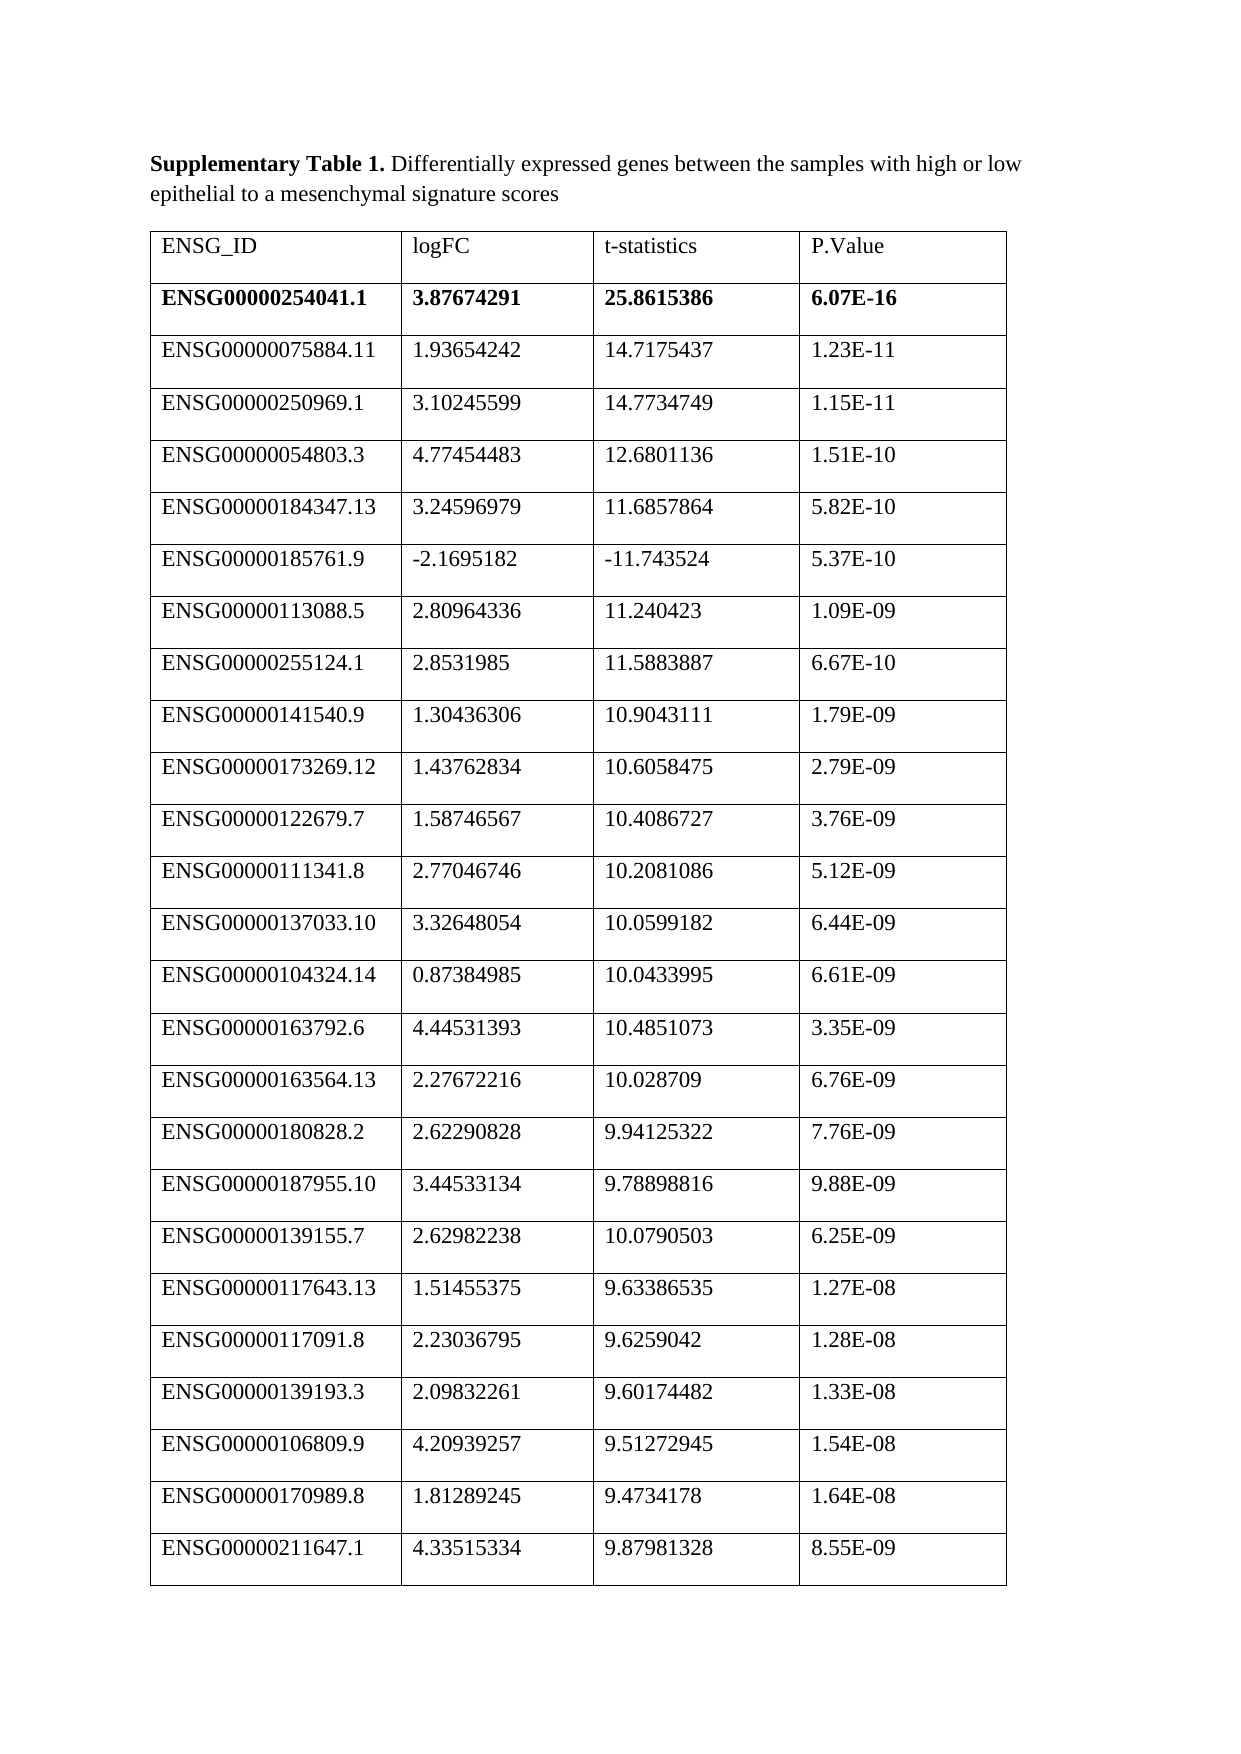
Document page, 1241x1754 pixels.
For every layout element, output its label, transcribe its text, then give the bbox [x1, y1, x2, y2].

table_cell 1.54E-08 [800, 1430, 1006, 1481]
table_cell 1.79E-09 [800, 701, 1006, 752]
table_cell 6.44E-09 [800, 909, 1006, 960]
table_cell 9.63386535 [594, 1274, 799, 1325]
table_cell 0.87384985 [402, 961, 593, 1012]
table_cell 4.33515334 [402, 1534, 593, 1585]
table_cell ENSG00000163564.13 [151, 1066, 401, 1117]
table_cell 3.35E-09 [800, 1014, 1006, 1064]
table_cell 3.32648054 [402, 909, 593, 960]
table_cell 7.76E-09 [800, 1118, 1006, 1169]
table_cell 4.20939257 [402, 1430, 593, 1481]
table_header logFC [402, 232, 593, 283]
table_cell 2.09832261 [402, 1378, 593, 1429]
table_cell ENSG00000211647.1 [151, 1534, 401, 1585]
table_cell 1.23E-11 [800, 336, 1006, 387]
table_cell 10.0790503 [594, 1222, 799, 1273]
table_cell ENSG00000170989.8 [151, 1482, 401, 1533]
table_cell -11.743524 [594, 545, 799, 596]
table_cell ENSG00000184347.13 [151, 493, 401, 544]
table_cell 1.81289245 [402, 1482, 593, 1533]
table_cell ENSG00000185761.9 [151, 545, 401, 596]
table_cell 3.76E-09 [800, 805, 1006, 856]
table_cell 9.60174482 [594, 1378, 799, 1429]
table_cell 5.37E-10 [800, 545, 1006, 596]
table_cell ENSG00000163792.6 [151, 1014, 401, 1064]
text Supplementary Table 1. Differentially expressed genes between the samples with high or low epithelial to a mesenchymal signature scores [150, 150, 1090, 207]
table_cell 10.0599182 [594, 909, 799, 960]
table_cell ENSG00000111341.8 [151, 857, 401, 908]
table_cell 6.61E-09 [800, 961, 1006, 1012]
table_cell 6.67E-10 [800, 649, 1006, 700]
table_cell 6.07E-16 [800, 284, 1006, 335]
table_cell 1.28E-08 [800, 1326, 1006, 1377]
table_cell 1.51E-10 [800, 441, 1006, 492]
table_cell -2.1695182 [402, 545, 593, 596]
table_cell 1.30436306 [402, 701, 593, 752]
table_cell 1.58746567 [402, 805, 593, 856]
table_cell ENSG00000122679.7 [151, 805, 401, 856]
table_cell 9.88E-09 [800, 1170, 1006, 1221]
table_cell ENSG00000141540.9 [151, 701, 401, 752]
table_cell 1.09E-09 [800, 597, 1006, 648]
table_cell 11.5883887 [594, 649, 799, 700]
table_cell 9.51272945 [594, 1430, 799, 1481]
table_cell 14.7734749 [594, 389, 799, 439]
table_cell ENSG00000139155.7 [151, 1222, 401, 1273]
table_cell 10.028709 [594, 1066, 799, 1117]
table_cell 3.44533134 [402, 1170, 593, 1221]
table_cell 9.87981328 [594, 1534, 799, 1585]
table_cell ENSG00000106809.9 [151, 1430, 401, 1481]
table_cell ENSG00000117643.13 [151, 1274, 401, 1325]
table_cell 2.8531985 [402, 649, 593, 700]
table_cell 3.10245599 [402, 389, 593, 439]
table_cell 10.4851073 [594, 1014, 799, 1064]
table_cell 10.6058475 [594, 753, 799, 804]
table_cell 1.27E-08 [800, 1274, 1006, 1325]
table_cell 1.43762834 [402, 753, 593, 804]
table_cell ENSG00000187955.10 [151, 1170, 401, 1221]
table_cell 10.2081086 [594, 857, 799, 908]
table_cell 4.44531393 [402, 1014, 593, 1064]
table_header ENSG_ID [151, 232, 401, 283]
table_cell 12.6801136 [594, 441, 799, 492]
table_cell 1.93654242 [402, 336, 593, 387]
table_cell 11.240423 [594, 597, 799, 648]
table_cell 3.24596979 [402, 493, 593, 544]
table_cell 1.33E-08 [800, 1378, 1006, 1429]
table_cell 2.23036795 [402, 1326, 593, 1377]
table_cell 9.4734178 [594, 1482, 799, 1533]
table_cell 9.94125322 [594, 1118, 799, 1169]
table_cell ENSG00000254041.1 [151, 284, 401, 335]
table_cell 6.76E-09 [800, 1066, 1006, 1117]
table_cell 1.51455375 [402, 1274, 593, 1325]
table_cell ENSG00000117091.8 [151, 1326, 401, 1377]
table_cell 10.9043111 [594, 701, 799, 752]
table_cell 4.77454483 [402, 441, 593, 492]
table_cell ENSG00000137033.10 [151, 909, 401, 960]
table_cell 2.79E-09 [800, 753, 1006, 804]
table_cell 2.77046746 [402, 857, 593, 908]
table_cell 9.6259042 [594, 1326, 799, 1377]
table_cell ENSG00000113088.5 [151, 597, 401, 648]
table_cell 1.15E-11 [800, 389, 1006, 439]
table_cell ENSG00000054803.3 [151, 441, 401, 492]
table_cell ENSG00000075884.11 [151, 336, 401, 387]
table_cell 5.12E-09 [800, 857, 1006, 908]
table_cell ENSG00000173269.12 [151, 753, 401, 804]
table_cell 10.0433995 [594, 961, 799, 1012]
table_cell ENSG00000104324.14 [151, 961, 401, 1012]
table_cell 3.87674291 [402, 284, 593, 335]
table_cell 2.62290828 [402, 1118, 593, 1169]
table_cell 11.6857864 [594, 493, 799, 544]
table_cell 5.82E-10 [800, 493, 1006, 544]
table_cell 2.27672216 [402, 1066, 593, 1117]
table_header P.Value [800, 232, 1006, 283]
table_cell 1.64E-08 [800, 1482, 1006, 1533]
table_cell 2.80964336 [402, 597, 593, 648]
table_cell 6.25E-09 [800, 1222, 1006, 1273]
table_header t-statistics [594, 232, 799, 283]
table_cell ENSG00000255124.1 [151, 649, 401, 700]
table_cell 14.7175437 [594, 336, 799, 387]
table_cell 25.8615386 [594, 284, 799, 335]
table_cell ENSG00000139193.3 [151, 1378, 401, 1429]
table_cell 2.62982238 [402, 1222, 593, 1273]
table_cell 8.55E-09 [800, 1534, 1006, 1585]
table_cell 10.4086727 [594, 805, 799, 856]
table_cell 9.78898816 [594, 1170, 799, 1221]
table_cell ENSG00000250969.1 [151, 389, 401, 439]
table_cell ENSG00000180828.2 [151, 1118, 401, 1169]
